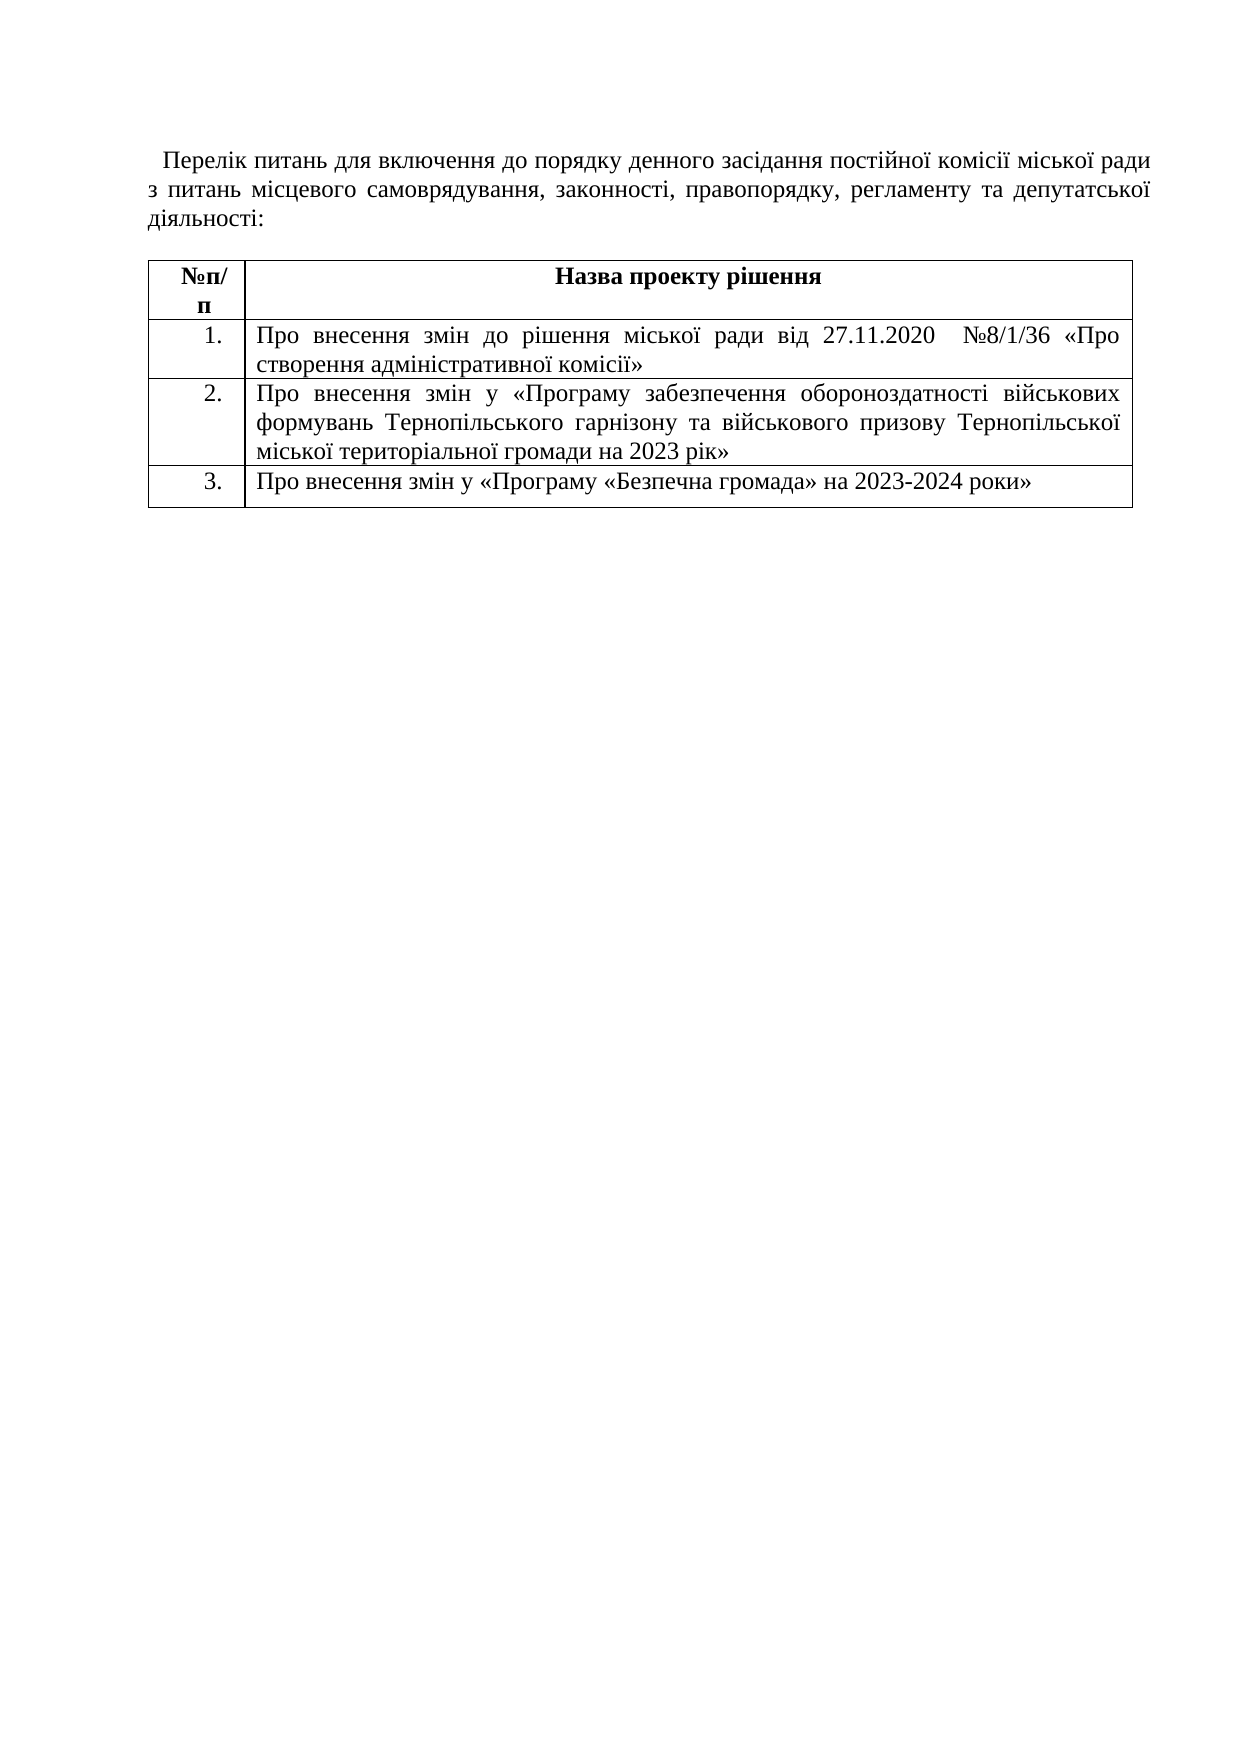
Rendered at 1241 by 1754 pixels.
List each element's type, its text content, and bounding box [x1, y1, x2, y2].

table_cell [149, 466, 244, 507]
table_header №п/п [149, 261, 244, 319]
table_cell Про внесення змін у «Програму забезпечення обороноздатності військових формувань Тернопільського гарнізону та військового призову Тернопільської міської територіальної громади на 2023 рік» [246, 379, 1132, 465]
table_cell Про внесення змін у «Програму «Безпечна громада» на 2023-2024 роки» [246, 466, 1132, 507]
table_cell Про внесення змін до рішення міської ради від 27.11.2020 №8/1/36 «Про створення адміністративної комісії» [246, 320, 1132, 377]
table_cell [149, 379, 244, 465]
table_header Назва проекту рішення [246, 261, 1132, 319]
text Перелік питань для включення до порядку денного засідання постійної комісії міської ради з питань місцевого самоврядування, законності, правопорядку, регламенту та депутатської діяльності: [148, 145, 1152, 232]
table_cell [149, 320, 244, 377]
